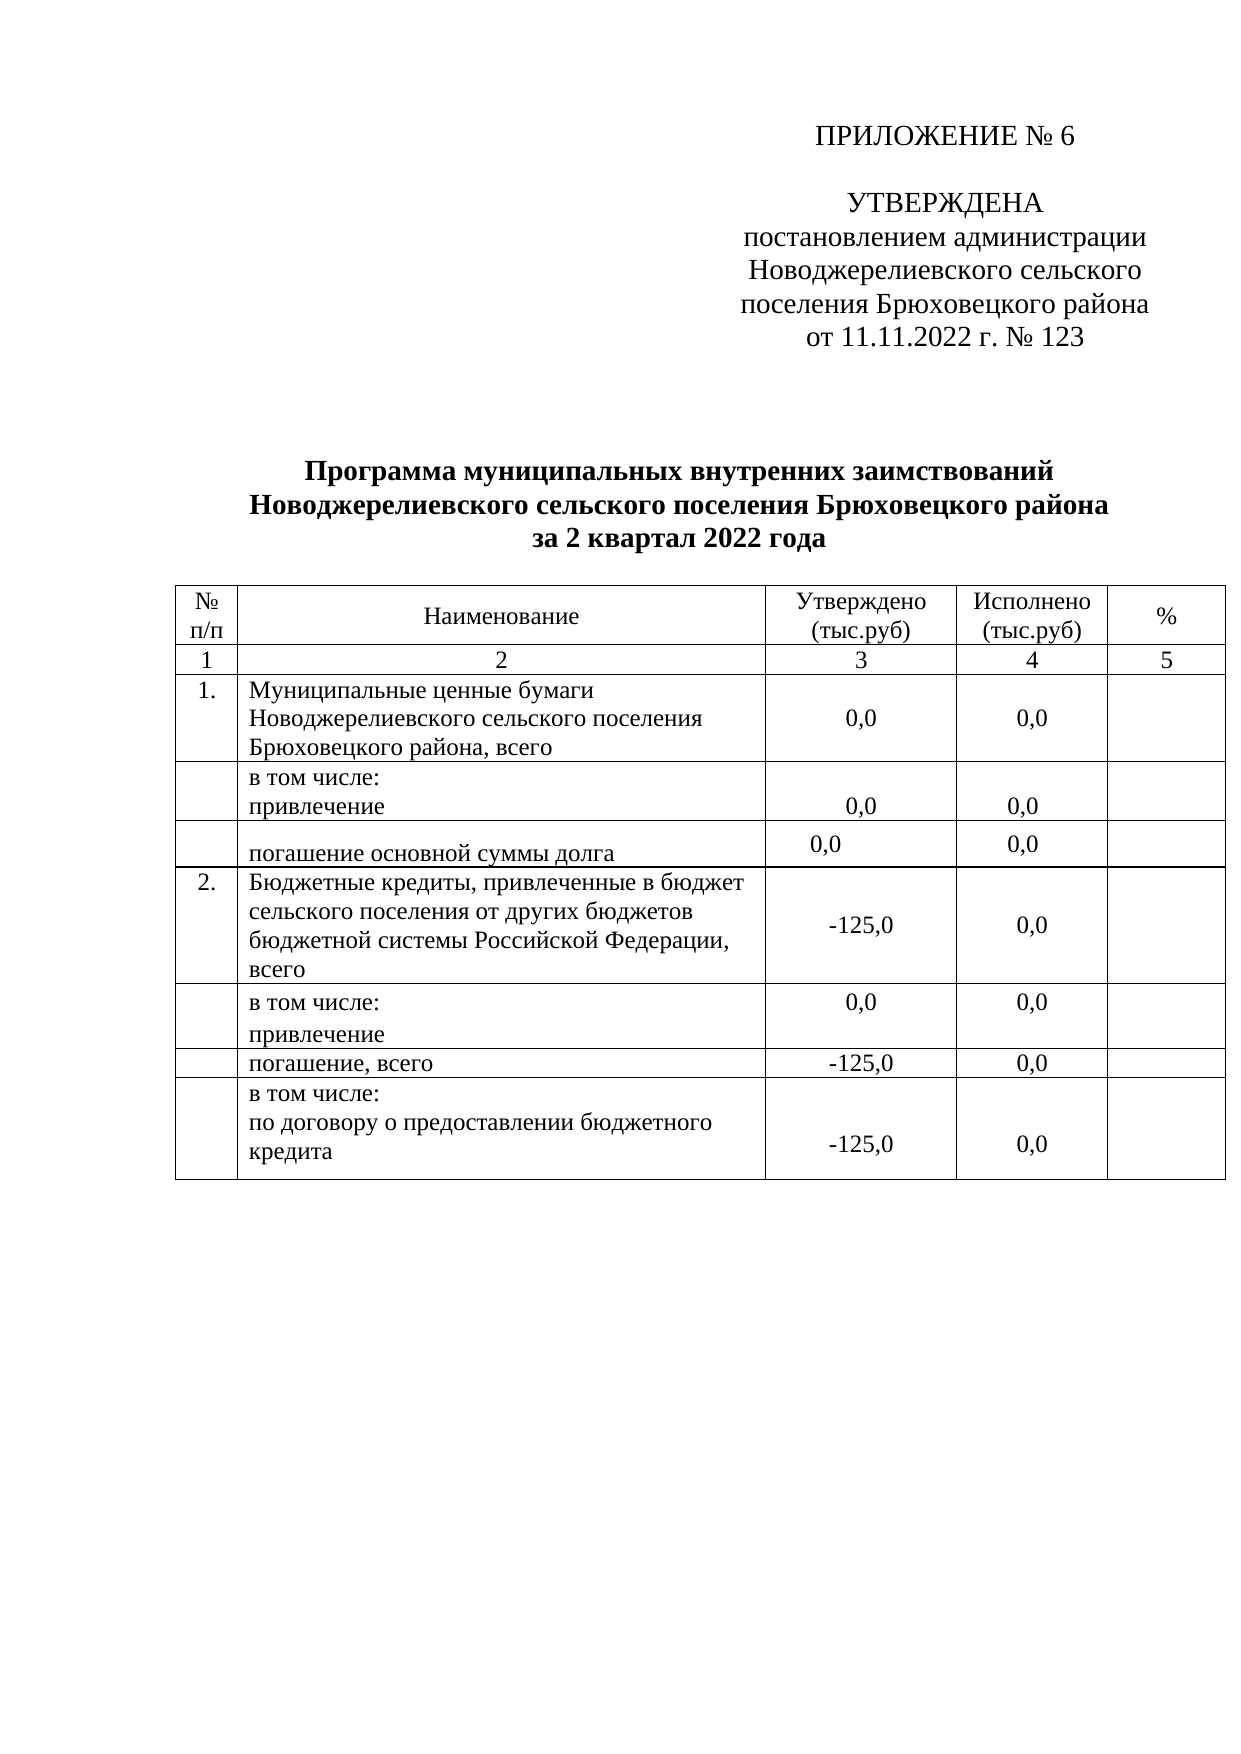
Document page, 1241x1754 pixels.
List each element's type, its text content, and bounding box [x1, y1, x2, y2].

text Программа муниципальных внутренних заимствований [177, 453, 1181, 487]
table_cell 0,0 [957, 1049, 1107, 1077]
text ПРИЛОЖЕНИЕ № 6 [177, 118, 1181, 152]
text за 2 квартал 2022 года [177, 521, 1181, 554]
table_cell 0,0 [766, 821, 956, 866]
table_cell [176, 821, 237, 866]
table_cell [176, 1107, 237, 1179]
table_cell [1108, 1049, 1225, 1077]
table_cell 0,0 [957, 868, 1107, 982]
table_cell [766, 762, 956, 791]
table_cell 0,0 [957, 675, 1107, 761]
table_cell [176, 762, 237, 791]
table_cell [1108, 1107, 1225, 1179]
table_cell [1108, 821, 1225, 866]
table_cell Бюджетные кредиты, привлеченные в бюджет сельского поселения от других бюджетов бюджетной системы Российской Федерации, всего [238, 868, 765, 982]
table_cell 1 [176, 645, 237, 674]
table_cell по договору о предоставлении бюджетного кредита [238, 1107, 765, 1179]
table_cell [1108, 1078, 1225, 1107]
table_cell в том числе: [238, 762, 765, 791]
table_cell [1108, 762, 1225, 791]
table_cell [766, 1019, 956, 1047]
text УТВЕРЖДЕНА [177, 185, 1181, 219]
table_header Исполнено (тыс.руб) [957, 586, 1107, 644]
table_cell 5 [1108, 645, 1225, 674]
table_cell -125,0 [766, 1107, 956, 1179]
table_cell 0,0 [766, 791, 956, 819]
table_cell в том числе: [238, 1078, 765, 1107]
table_header Наименование [238, 586, 765, 644]
table_cell 2. [176, 868, 237, 982]
table_header Утверждено (тыс.руб) [766, 586, 956, 644]
table_cell 0,0 [957, 821, 1107, 866]
table_cell [1108, 791, 1225, 819]
table_cell 0,0 [766, 984, 956, 1019]
table_cell 1. [176, 675, 237, 761]
table_cell привлечение [238, 1019, 765, 1047]
table_cell [766, 1078, 956, 1107]
table_cell [176, 984, 237, 1019]
table_cell 4 [957, 645, 1107, 674]
table_cell в том числе: [238, 984, 765, 1019]
table_cell [957, 1078, 1107, 1107]
table_cell 2 [238, 645, 765, 674]
table_cell [176, 1019, 237, 1047]
table_cell 3 [766, 645, 956, 674]
table_cell [176, 1078, 237, 1107]
text Новоджерелиевского сельского поселения Брюховецкого района [177, 487, 1181, 521]
table_cell [1108, 675, 1225, 761]
table_cell [1108, 868, 1225, 982]
table_header % [1108, 586, 1225, 644]
table_cell 0,0 [957, 791, 1107, 819]
table_cell [1108, 984, 1225, 1019]
table_cell [176, 791, 237, 819]
text постановлением администрации Новоджерелиевского сельского поселения Брюховецкого района [709, 219, 1181, 319]
table_cell [176, 1049, 237, 1077]
text от 11.11.2022 г. № 123 [709, 319, 1181, 353]
table_cell [1108, 1019, 1225, 1047]
table_cell -125,0 [766, 868, 956, 982]
table_cell 0,0 [957, 1107, 1107, 1179]
table_cell погашение основной суммы долга [238, 821, 765, 866]
table_cell привлечение [238, 791, 765, 819]
table_cell Муниципальные ценные бумаги Новоджерелиевского сельского поселения Брюховецкого района, всего [238, 675, 765, 761]
table_cell [957, 1019, 1107, 1047]
table_header № п/п [176, 586, 237, 644]
table_cell погашение, всего [238, 1049, 765, 1077]
table_cell 0,0 [957, 984, 1107, 1019]
table_cell -125,0 [766, 1049, 956, 1077]
table_cell [957, 762, 1107, 791]
table_cell 0,0 [766, 675, 956, 761]
